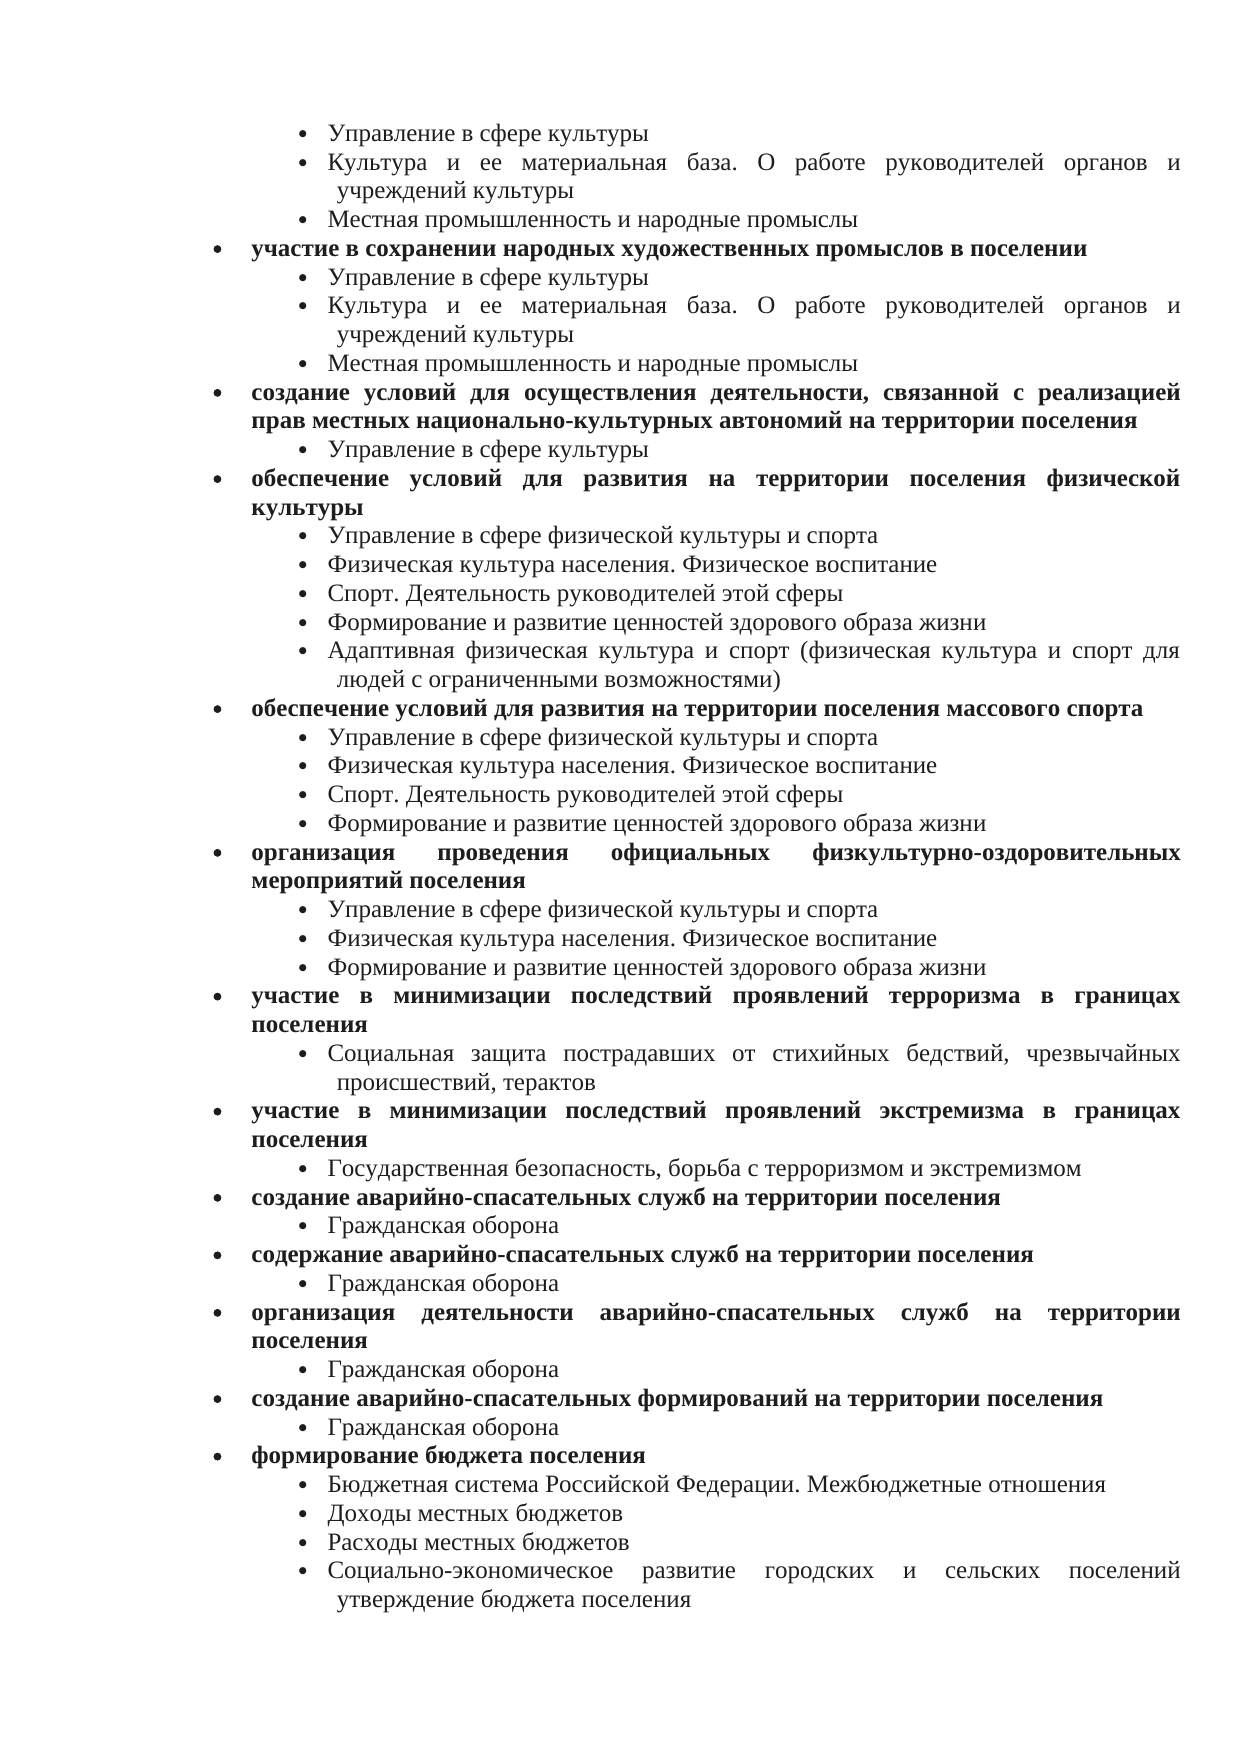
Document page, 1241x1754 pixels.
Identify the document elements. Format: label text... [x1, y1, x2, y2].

list Управление в сфере культуры [299, 434, 1181, 463]
list содержание аварийно-спасательных служб на территории поселения [214, 1239, 1181, 1268]
list Физическая культура населения. Физическое воспитание [299, 923, 1181, 952]
list организация проведения официальных физкультурно-оздоровительных мероприятий поселения [214, 837, 1181, 894]
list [299, 147, 1181, 204]
list Социальная защита пострадавших от стихийных бедствий, чрезвычайных происшествий, терактов [299, 1038, 1181, 1096]
list Управление в сфере физической культуры и спорта [299, 722, 1181, 751]
list Социально-экономическое развитие городских и сельских поселений утверждение бюджета поселения [299, 1556, 1181, 1613]
list Физическая культура населения. Физическое воспитание [299, 549, 1181, 578]
list участие в сохранении народных художественных промыслов в поселении [214, 233, 1181, 262]
list Формирование и развитие ценностей здорового образа жизни [299, 952, 1181, 981]
list участие в минимизации последствий проявлений терроризма в границах поселения [214, 981, 1181, 1038]
list Адаптивная физическая культура и спорт (физическая культура и спорт для людей с ограниченными возможностями) [299, 636, 1181, 693]
list Гражданская оборона [299, 1211, 1181, 1239]
list Спорт. Деятельность руководителей этой сферы [299, 578, 1181, 607]
list формирование бюджета поселения [214, 1441, 1181, 1469]
list создание аварийно-спасательных служб на территории поселения [214, 1182, 1181, 1211]
list Формирование и развитие ценностей здорового образа жизни [299, 607, 1181, 636]
list Гражданская оборона [299, 1354, 1181, 1383]
list Гражданская оборона [299, 1268, 1181, 1297]
list Государственная безопасность, борьба с терроризмом и экстремизмом [299, 1153, 1181, 1182]
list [299, 204, 1181, 233]
list Формирование и развитие ценностей здорового образа жизни [299, 808, 1181, 837]
list Спорт. Деятельность руководителей этой сферы [299, 779, 1181, 808]
list Доходы местных бюджетов [299, 1498, 1181, 1527]
list Местная промышленность и народные промыслы [299, 348, 1181, 377]
list Гражданская оборона [299, 1412, 1181, 1441]
list Управление в сфере культуры [299, 118, 1181, 147]
list обеспечение условий для развития на территории поселения физической культуры [214, 463, 1181, 521]
list Управление в сфере культуры [299, 262, 1181, 291]
list создание аварийно-спасательных формирований на территории поселения [214, 1383, 1181, 1412]
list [299, 1469, 1181, 1498]
list Управление в сфере физической культуры и спорта [299, 894, 1181, 923]
list обеспечение условий для развития на территории поселения массового спорта [214, 693, 1181, 722]
list участие в минимизации последствий проявлений экстремизма в границах поселения [214, 1096, 1181, 1153]
list Управление в сфере физической культуры и спорта [299, 521, 1181, 549]
list Расходы местных бюджетов [299, 1527, 1181, 1556]
list Культура и ее материальная база. О работе руководителей органов и учреждений культуры [299, 291, 1181, 348]
list организация деятельности аварийно-спасательных служб на территории поселения [214, 1297, 1181, 1354]
list Физическая культура населения. Физическое воспитание [299, 751, 1181, 779]
list создание условий для осуществления деятельности, связанной с реализацией прав местных национально-культурных автономий на территории поселения [214, 377, 1181, 434]
